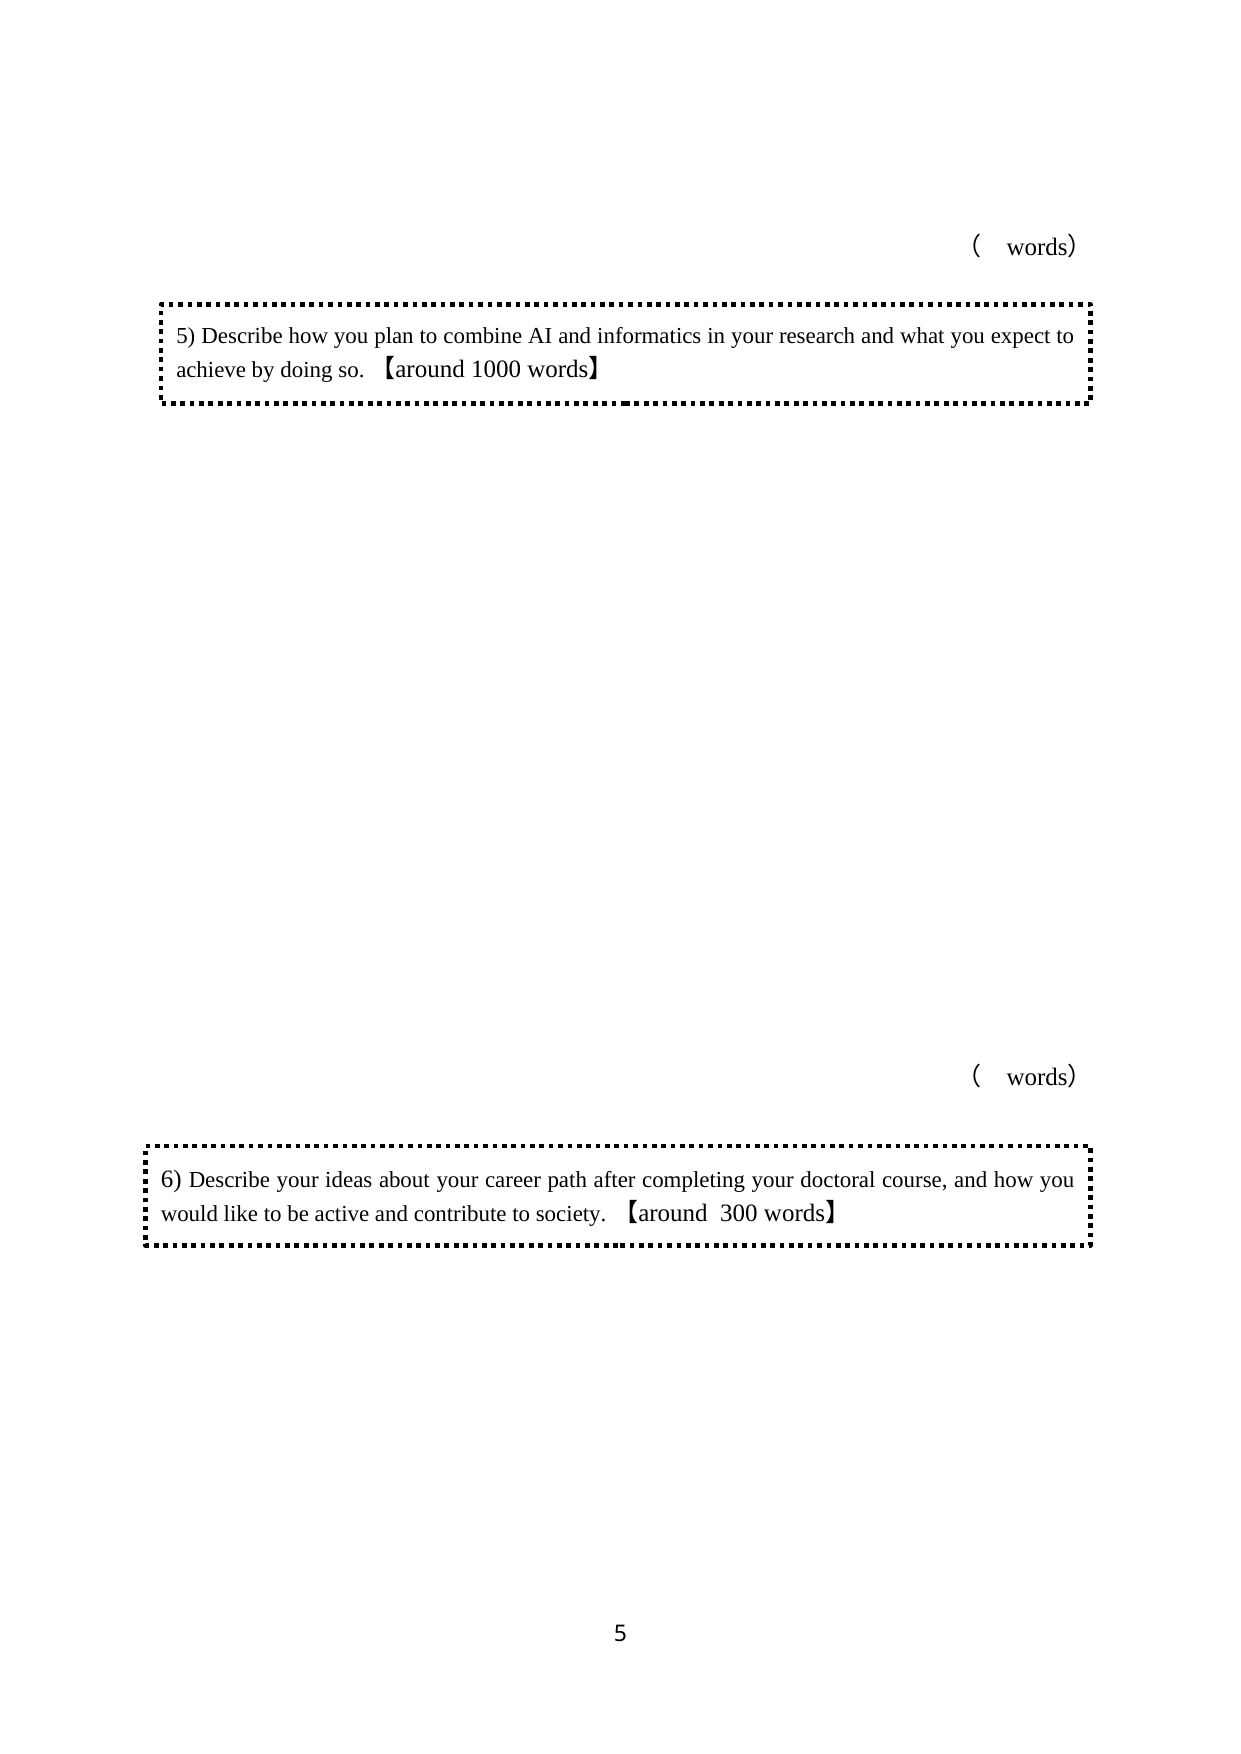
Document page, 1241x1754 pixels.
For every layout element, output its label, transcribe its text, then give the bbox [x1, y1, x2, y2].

text （ words） [148, 226, 1092, 262]
text （ words） [148, 1056, 1092, 1092]
